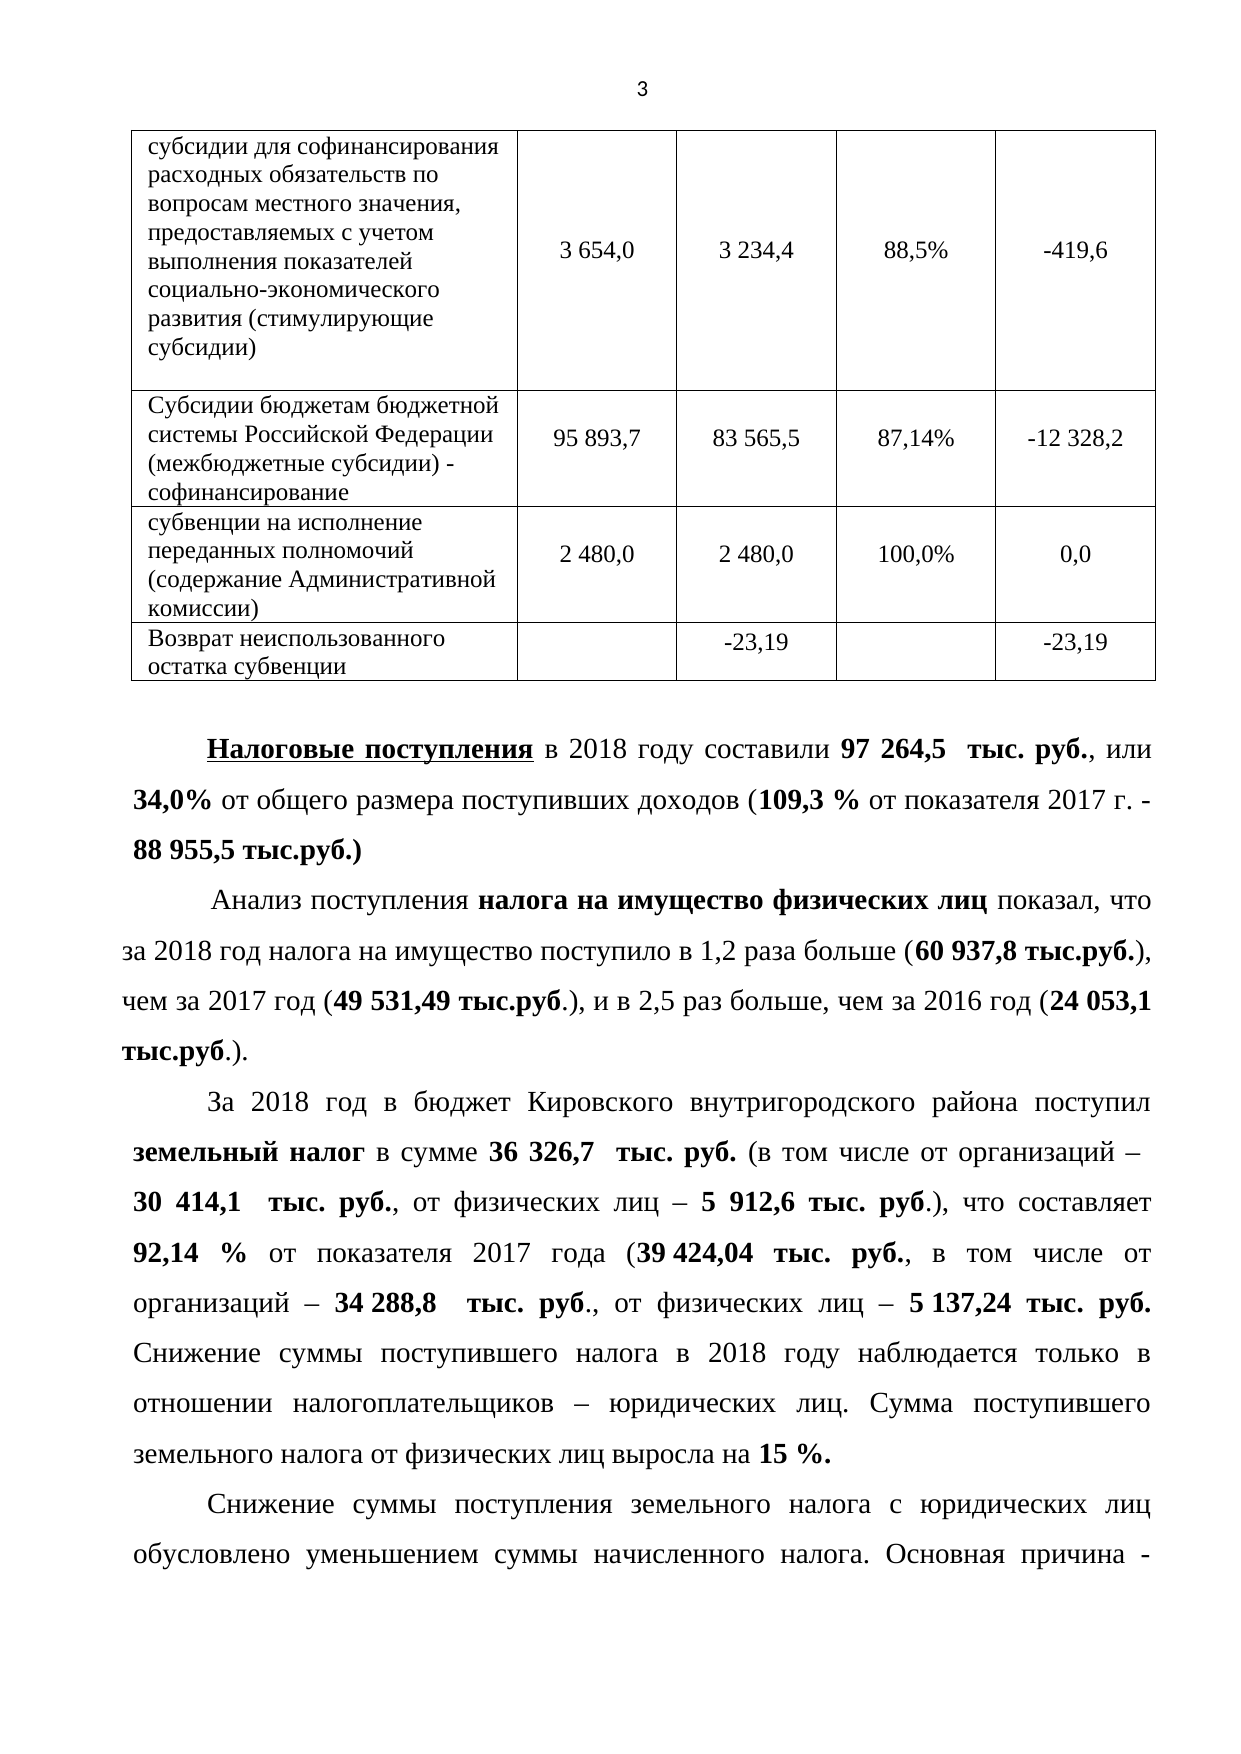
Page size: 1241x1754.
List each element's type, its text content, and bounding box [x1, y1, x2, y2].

table_cell 2 480,0 [677, 507, 836, 622]
table_cell 2 480,0 [518, 507, 676, 622]
table_cell 100,0% [837, 507, 995, 622]
table_cell [837, 623, 995, 680]
text За 2018 год в бюджет Кировского внутригородского района поступил земельный налог в сумме 36 326,7 тыс. руб. (в том числе от организаций – 30 414,1 тыс. руб., от физических лиц – 5 912,6 тыс. руб.), что составляет 92,14 % от показателя 2017 года (39 424,04 тыс. руб., в том числе от организаций – 34 288,8 тыс. руб., от физических лиц – 5 137,24 тыс. руб. Снижение суммы поступившего налога в 2018 году наблюдается только в отношении налогоплательщиков – юридических лиц. Сумма поступившего земельного налога от физических лиц выросла на 15 %. [133, 1084, 1152, 1469]
table_cell субсидии для софинансирования расходных обязательств по вопросам местного значения, предоставляемых с учетом выполнения показателей социально-экономического развития (стимулирующие субсидии) [132, 131, 517, 389]
table_cell 0,0 [996, 507, 1155, 622]
table_cell 88,5% [837, 131, 995, 389]
table_cell Субсидии бюджетам бюджетной системы Российской Федерации (межбюджетные субсидии) - софинансирование [132, 391, 517, 506]
table_cell -419,6 [996, 131, 1155, 389]
table_cell 83 565,5 [677, 391, 836, 506]
text Анализ поступления налога на имущество физических лиц показал, что за 2018 год налога на имущество поступило в 1,2 раза больше (60 937,8 тыс.руб.), чем за 2017 год (49 531,49 тыс.руб.), и в 2,5 раз больше, чем за 2016 год (24 053,1 тыс.руб.). [122, 882, 1152, 1067]
table_cell -23,19 [677, 623, 836, 680]
table_cell 87,14% [837, 391, 995, 506]
table_cell 3 234,4 [677, 131, 836, 389]
text Налоговые поступления в 2018 году составили 97 264,5 тыс. руб., или 34,0% от общего размера поступивших доходов (109,3 % от показателя 2017 г. - 88 955,5 тыс.руб.) [133, 732, 1152, 866]
table_cell -23,19 [996, 623, 1155, 680]
table_cell субвенции на исполнение переданных полномочий (содержание Административной комиссии) [132, 507, 517, 622]
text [133, 1486, 1152, 1570]
table_cell -12 328,2 [996, 391, 1155, 506]
table_cell 95 893,7 [518, 391, 676, 506]
table_cell [518, 623, 676, 680]
table_cell 3 654,0 [518, 131, 676, 389]
table_cell Возврат неиспользованного остатка субвенции [132, 623, 517, 680]
